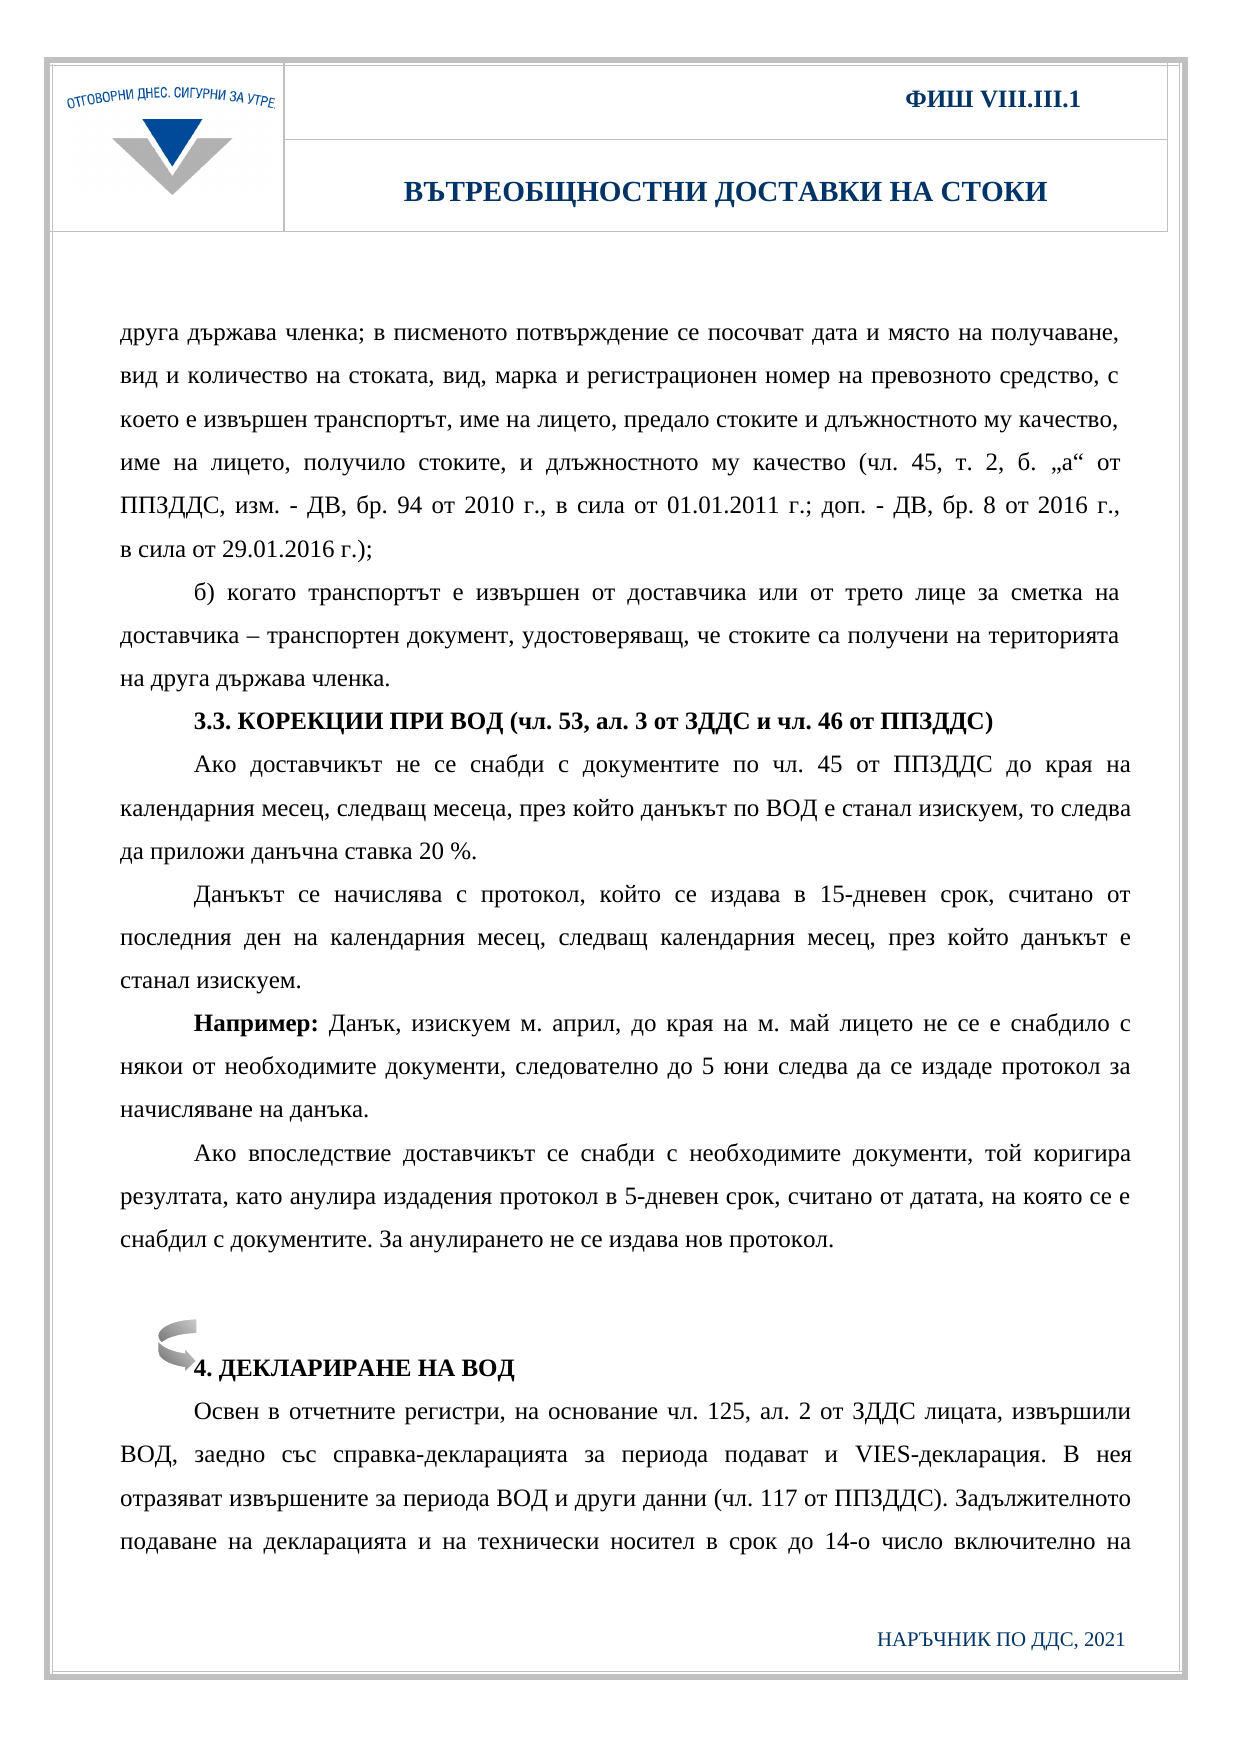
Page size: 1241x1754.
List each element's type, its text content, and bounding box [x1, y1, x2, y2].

picture [67, 87, 275, 195]
text Например: Данък, изискуем м. април, до края на м. май лицето не се е снабдило с някои от необходимите документи, следователно до 5 юни следва да се издаде протокол за начисляване на данъка. [120, 1008, 1132, 1123]
text б) когато транспортът е извършен от доставчика или от трето лице за сметка на доставчика – транспортен документ, удостоверяващ, че стоките са получени на територията на друга държава членка. [120, 577, 1120, 620]
text Ако впоследствие доставчикът се снабди с необходимите документи, той коригира резултата, като анулира издадения протокол в 5-дневен срок, считано от датата, на която се е снабдил с документите. За анулирането не се издава нов протокол. [120, 1138, 1132, 1253]
text Ако доставчикът не се снабди с документите по чл. 45 от ППЗДДС до края на календарния месец, следващ месеца, през който данъкът по ВОД е станал изискуем, то следва да приложи данъчна ставка 20 %. [120, 749, 1132, 864]
text Данъкът се начислява с протокол, който се издава в 15-дневен срок, считано от последния ден на календарния месец, следващ календарния месец, през който данъкът е станал изискуем. [120, 879, 1132, 994]
text 3.3. КОРЕКЦИИ ПРИ ВОД (чл. 53, ал. 3 от ЗДДС и чл. 46 от ППЗДДС) [120, 706, 1132, 735]
text 4. ДЕКЛАРИРАНЕ НА ВОД [194, 1353, 1132, 1382]
text б) когато транспортът е извършен от доставчика или от трето лице за сметка на доставчика – транспортен документ, удостоверяващ, че стоките са получени на територията на друга държава членка. [120, 649, 1120, 692]
